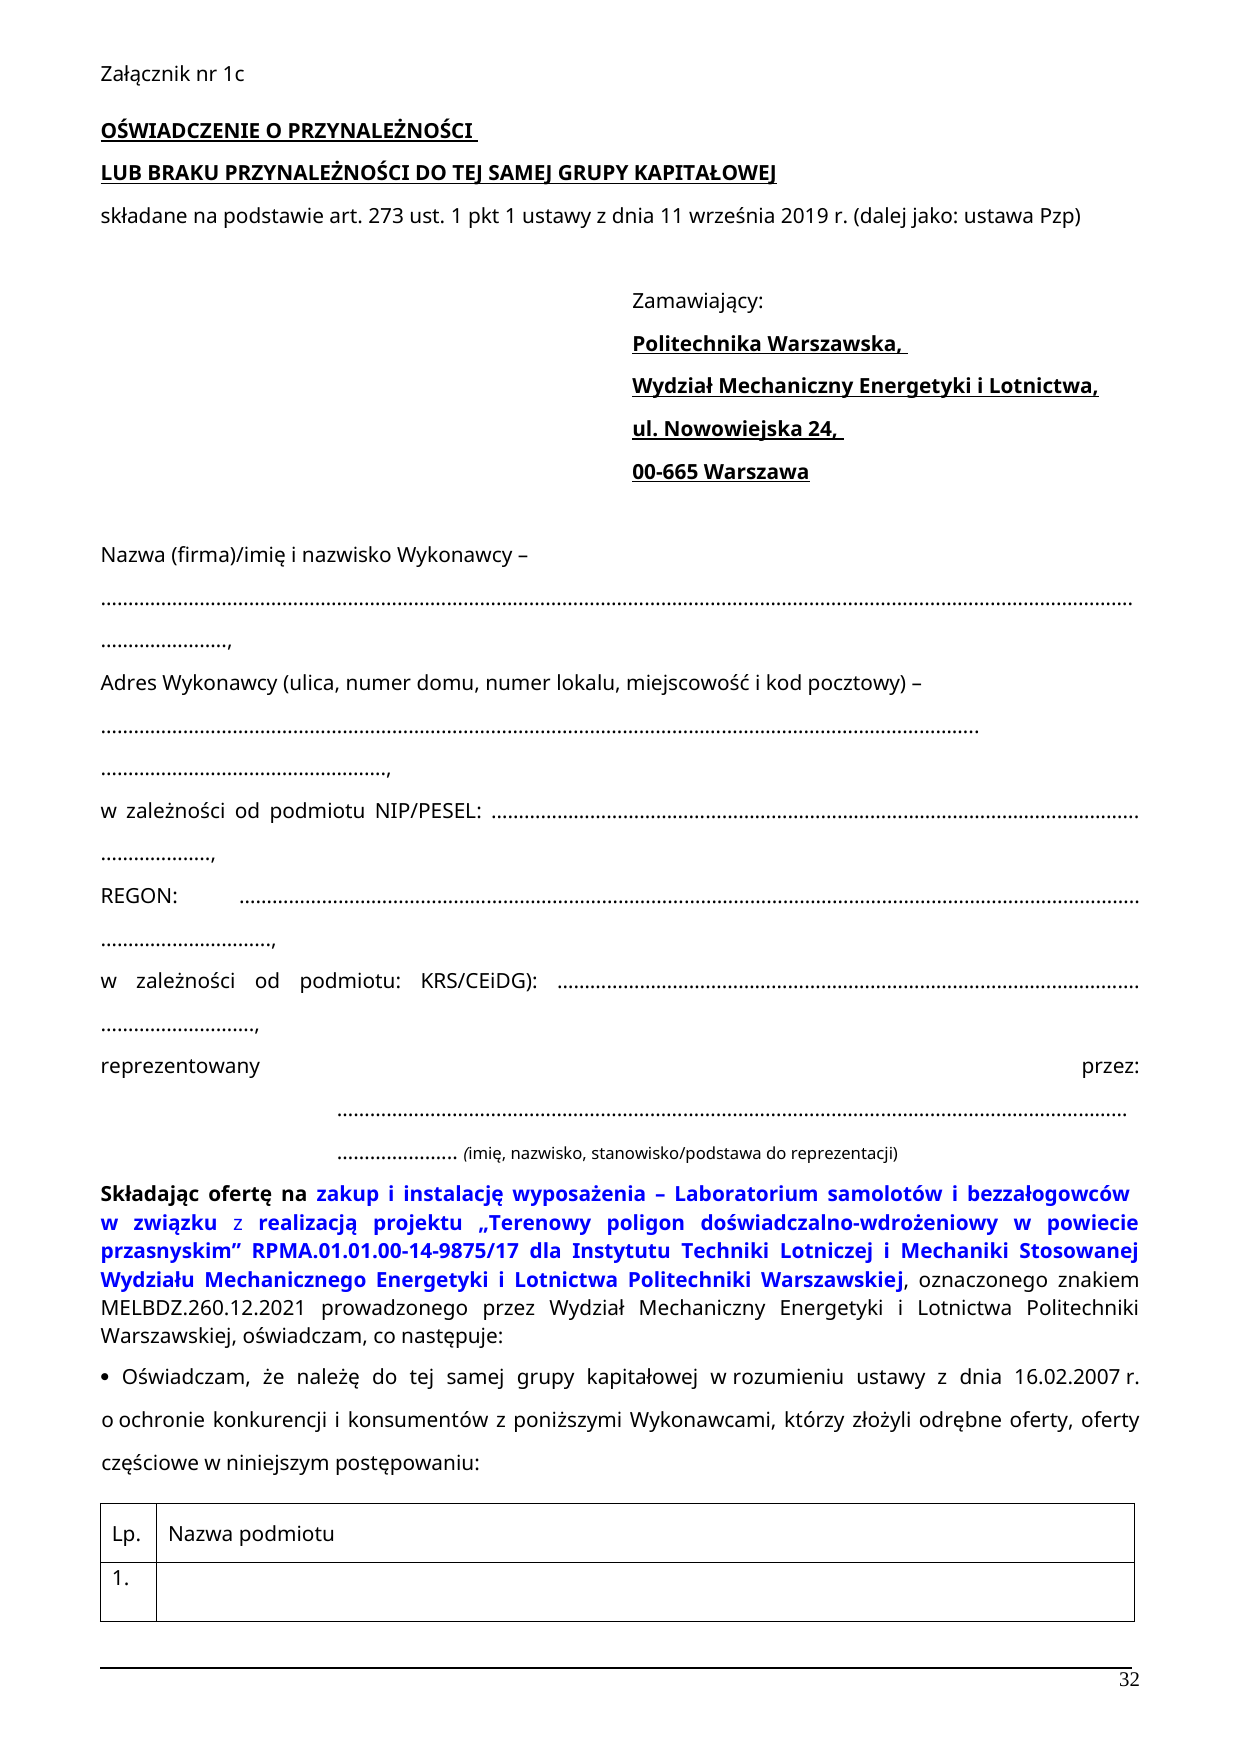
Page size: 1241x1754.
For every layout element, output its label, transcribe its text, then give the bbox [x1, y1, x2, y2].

text Adres Wykonawcy (ulica, numer domu, numer lokalu, miejscowość i kod pocztowy) – [100, 668, 1140, 697]
text lub braku przynależności do tej samej grupy kapitałowej [100, 158, 1140, 187]
table_header Lp. [101, 1504, 156, 1562]
text Oświadczam, że należę do tej samej grupy kapitałowej w rozumieniu ustawy z dnia 16.02.2007 r. o ochronie konkurencji i konsumentów z poniższymi Wykonawcami, którzy złożyli odrębne oferty, oferty częściowe w niniejszym postępowaniu: [101, 1362, 1140, 1476]
text Oświadczenie o przynależności [100, 116, 1140, 144]
text reprezentowany przez: ………………………………………………………………………………………………………………………………………….……... (imię, nazwisko, stanowisko/podstawa do reprezentacji) [100, 1052, 1140, 1165]
list 00-665 Warszawa [632, 457, 1140, 485]
text w zależności od podmiotu NIP/PESEL: ………………………………………………………………………………………….…………...……………….., [100, 796, 1140, 867]
list Wydział Mechaniczny Energetyki i Lotnictwa, [632, 372, 1140, 400]
text Nazwa (firma)/imię i nazwisko Wykonawcy – [100, 540, 1140, 569]
text składane na podstawie art. 273 ust. 1 pkt 1 ustawy z dnia 11 września 2019 r. (dalej jako: ustawa Pzp) [100, 201, 1140, 229]
table_cell [157, 1563, 1134, 1621]
text Zamawiający: [100, 286, 1140, 315]
text ………………………..…………………………………………………………………………………………………………………..……………………………………………., [100, 711, 1140, 782]
text w zależności od podmiotu: KRS/CEiDG): …………………………………………………………………..………….…………….………………………., [100, 966, 1140, 1037]
list Politechnika Warszawska, [632, 329, 1140, 357]
table_cell [101, 1563, 156, 1621]
list ul. Nowowiejska 24, [632, 414, 1140, 443]
table_header Nazwa podmiotu [157, 1504, 1134, 1562]
text REGON: ………………………………………………………………………………………………………………………………………………..………….……………..., [100, 881, 1140, 952]
text ………………………………………………………………………………………………………………………………………………………….………….……………….…., [100, 583, 1140, 654]
text Składając ofertę na zakup i instalację wyposażenia – Laboratorium samolotów i bezzałogowców w związku z realizacją projektu „Terenowy poligon doświadczalno-wdrożeniowy w powiecie przasnyskim” RPMA.01.01.00-14-9875/17 dla Instytutu Techniki Lotniczej i Mechaniki Stosowanej Wydziału Mechanicznego Energetyki i Lotnictwa Politechniki Warszawskiej, oznaczonego znakiem MELBDZ.260.12.2021 prowadzonego przez Wydział Mechaniczny Energetyki i Lotnictwa Politechniki Warszawskiej, oświadczam, co następuje: [100, 1179, 1140, 1350]
text Załącznik nr 1c [100, 59, 1140, 87]
